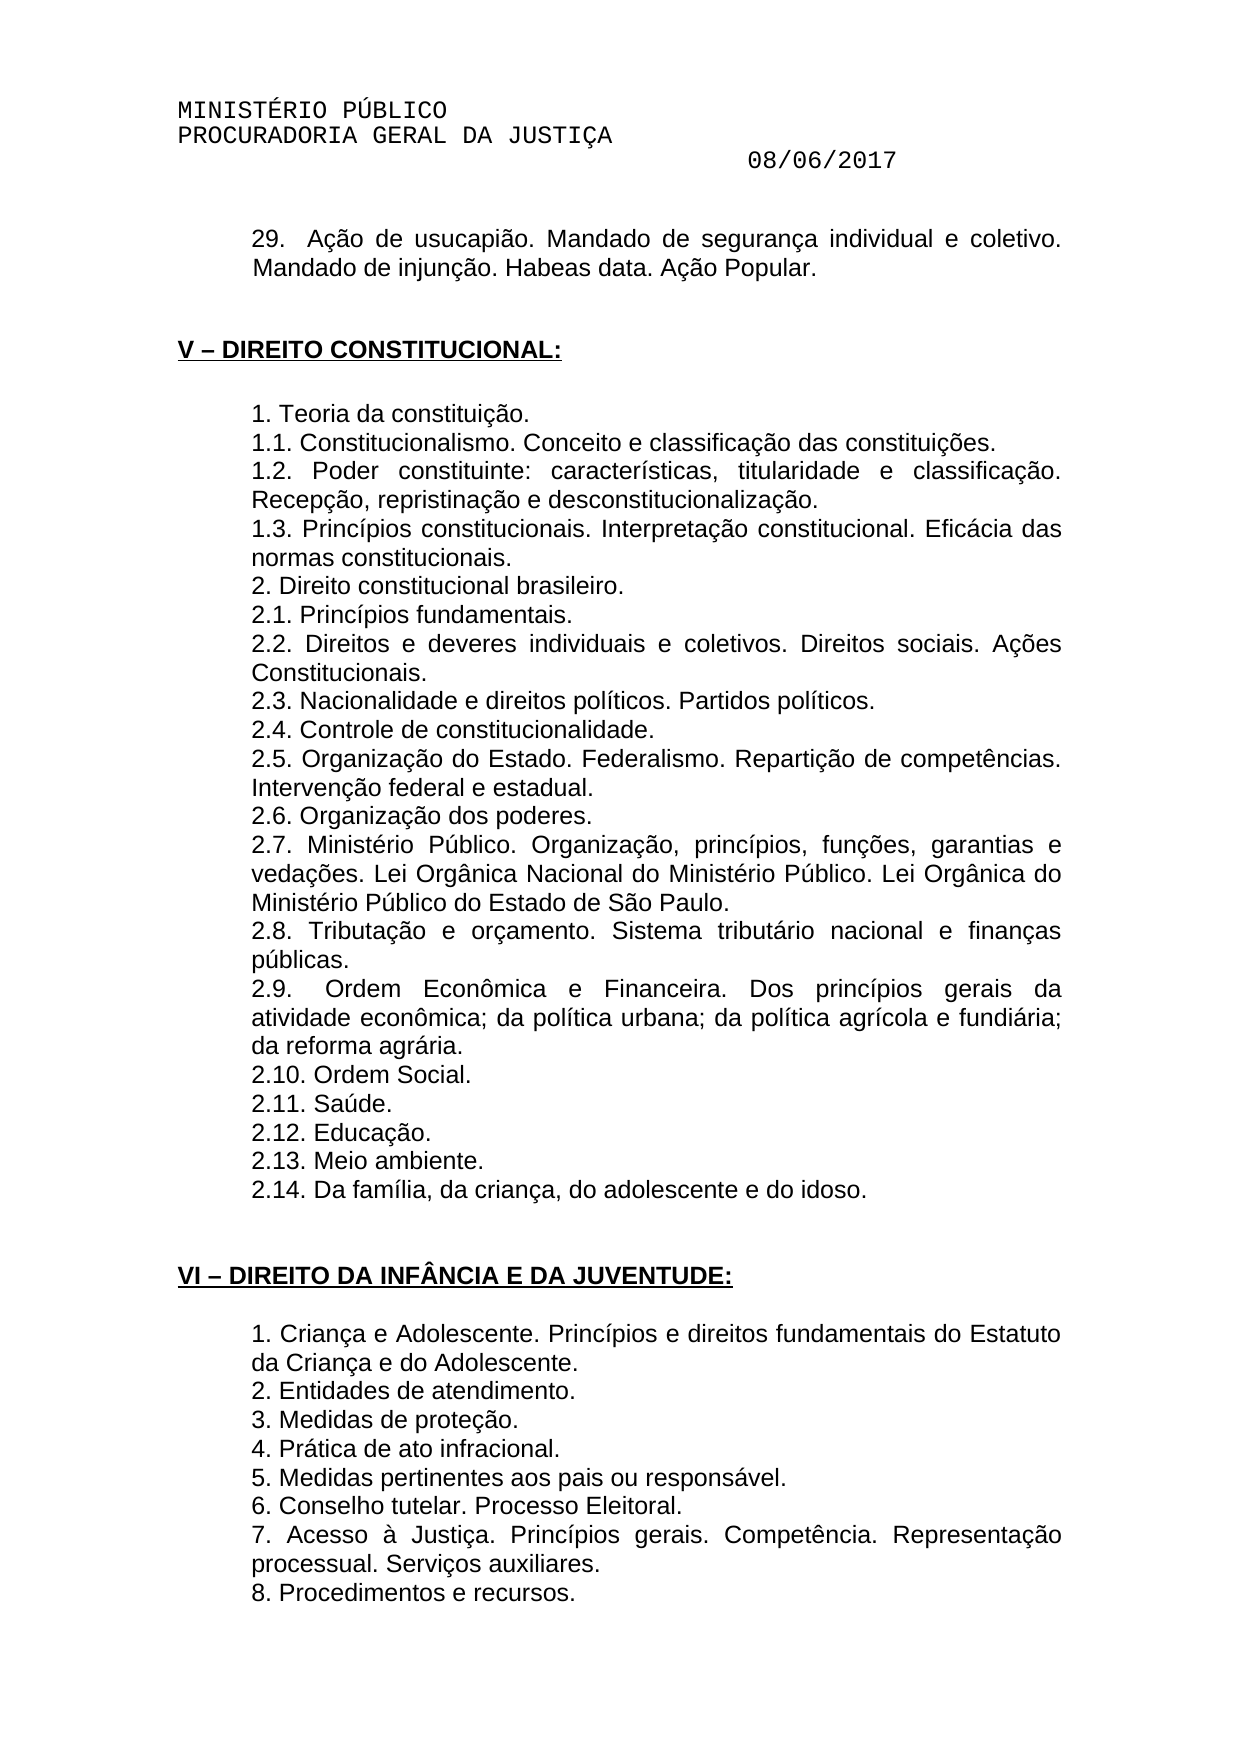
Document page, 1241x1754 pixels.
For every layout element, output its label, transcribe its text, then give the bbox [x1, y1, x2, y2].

text 2.7. Ministério Público. Organização, princípios, funções, garantias e vedações. Lei Orgânica Nacional do Ministério Público. Lei Orgânica do Ministério Público do Estado de São Paulo. [251, 830, 1063, 916]
text 1. Criança e Adolescente. Princípios e direitos fundamentais do Estatuto da Criança e do Adolescente. [251, 1319, 1063, 1376]
text 2.9. Ordem Econômica e Financeira. Dos princípios gerais da atividade econômica; da política urbana; da política agrícola e fundiária; da reforma agrária. [251, 974, 1063, 1060]
text 7. Acesso à Justiça. Princípios gerais. Competência. Representação processual. Serviços auxiliares. [251, 1520, 1063, 1577]
text 4. Prática de ato infracional. [251, 1434, 1063, 1462]
text 2.8. Tributação e orçamento. Sistema tributário nacional e finanças públicas. [251, 916, 1063, 974]
list Ação de usucapião. Mandado de segurança individual e coletivo. Mandado de injunção. Habeas data. Ação Popular. [251, 224, 1063, 281]
text 2.5. Organização do Estado. Federalismo. Repartição de competências. Intervenção federal e estadual. [251, 744, 1063, 801]
subtitle V – DIREITO CONSTITUCIONAL: [177, 335, 1063, 364]
text 2.14. Da família, da criança, do adolescente e do idoso. [251, 1175, 1063, 1204]
text 2. Direito constitucional brasileiro. [251, 571, 1063, 600]
text 2.4. Controle de constitucionalidade. [251, 715, 1063, 744]
text 2.3. Nacionalidade e direitos políticos. Partidos políticos. [251, 686, 1063, 715]
text 2.13. Meio ambiente. [251, 1146, 1063, 1175]
text 5. Medidas pertinentes aos pais ou responsável. [251, 1462, 1063, 1491]
text 1.1. Constitucionalismo. Conceito e classificação das constituições. [251, 427, 1063, 456]
text 1. Teoria da constituição. [251, 399, 1063, 427]
text 3. Medidas de proteção. [251, 1405, 1063, 1434]
text 2.12. Educação. [251, 1117, 1063, 1146]
text 8. Procedimentos e recursos. [251, 1577, 1063, 1606]
text 2.2. Direitos e deveres individuais e coletivos. Direitos sociais. Ações Constitucionais. [251, 629, 1063, 686]
text 2.6. Organização dos poderes. [251, 801, 1063, 830]
text 2.11. Saúde. [251, 1089, 1063, 1117]
text 1.3. Princípios constitucionais. Interpretação constitucional. Eficácia das normas constitucionais. [251, 514, 1063, 571]
text 1.2. Poder constituinte: características, titularidade e classificação. Recepção, repristinação e desconstitucionalização. [251, 456, 1063, 514]
text VI – DIREITO DA INFÂNCIA E DA JUVENTUDE: [177, 1261, 1063, 1290]
text 2.10. Ordem Social. [251, 1060, 1063, 1089]
text 2.1. Princípios fundamentais. [251, 600, 1063, 629]
text 6. Conselho tutelar. Processo Eleitoral. [251, 1491, 1063, 1520]
text 2. Entidades de atendimento. [251, 1376, 1063, 1405]
